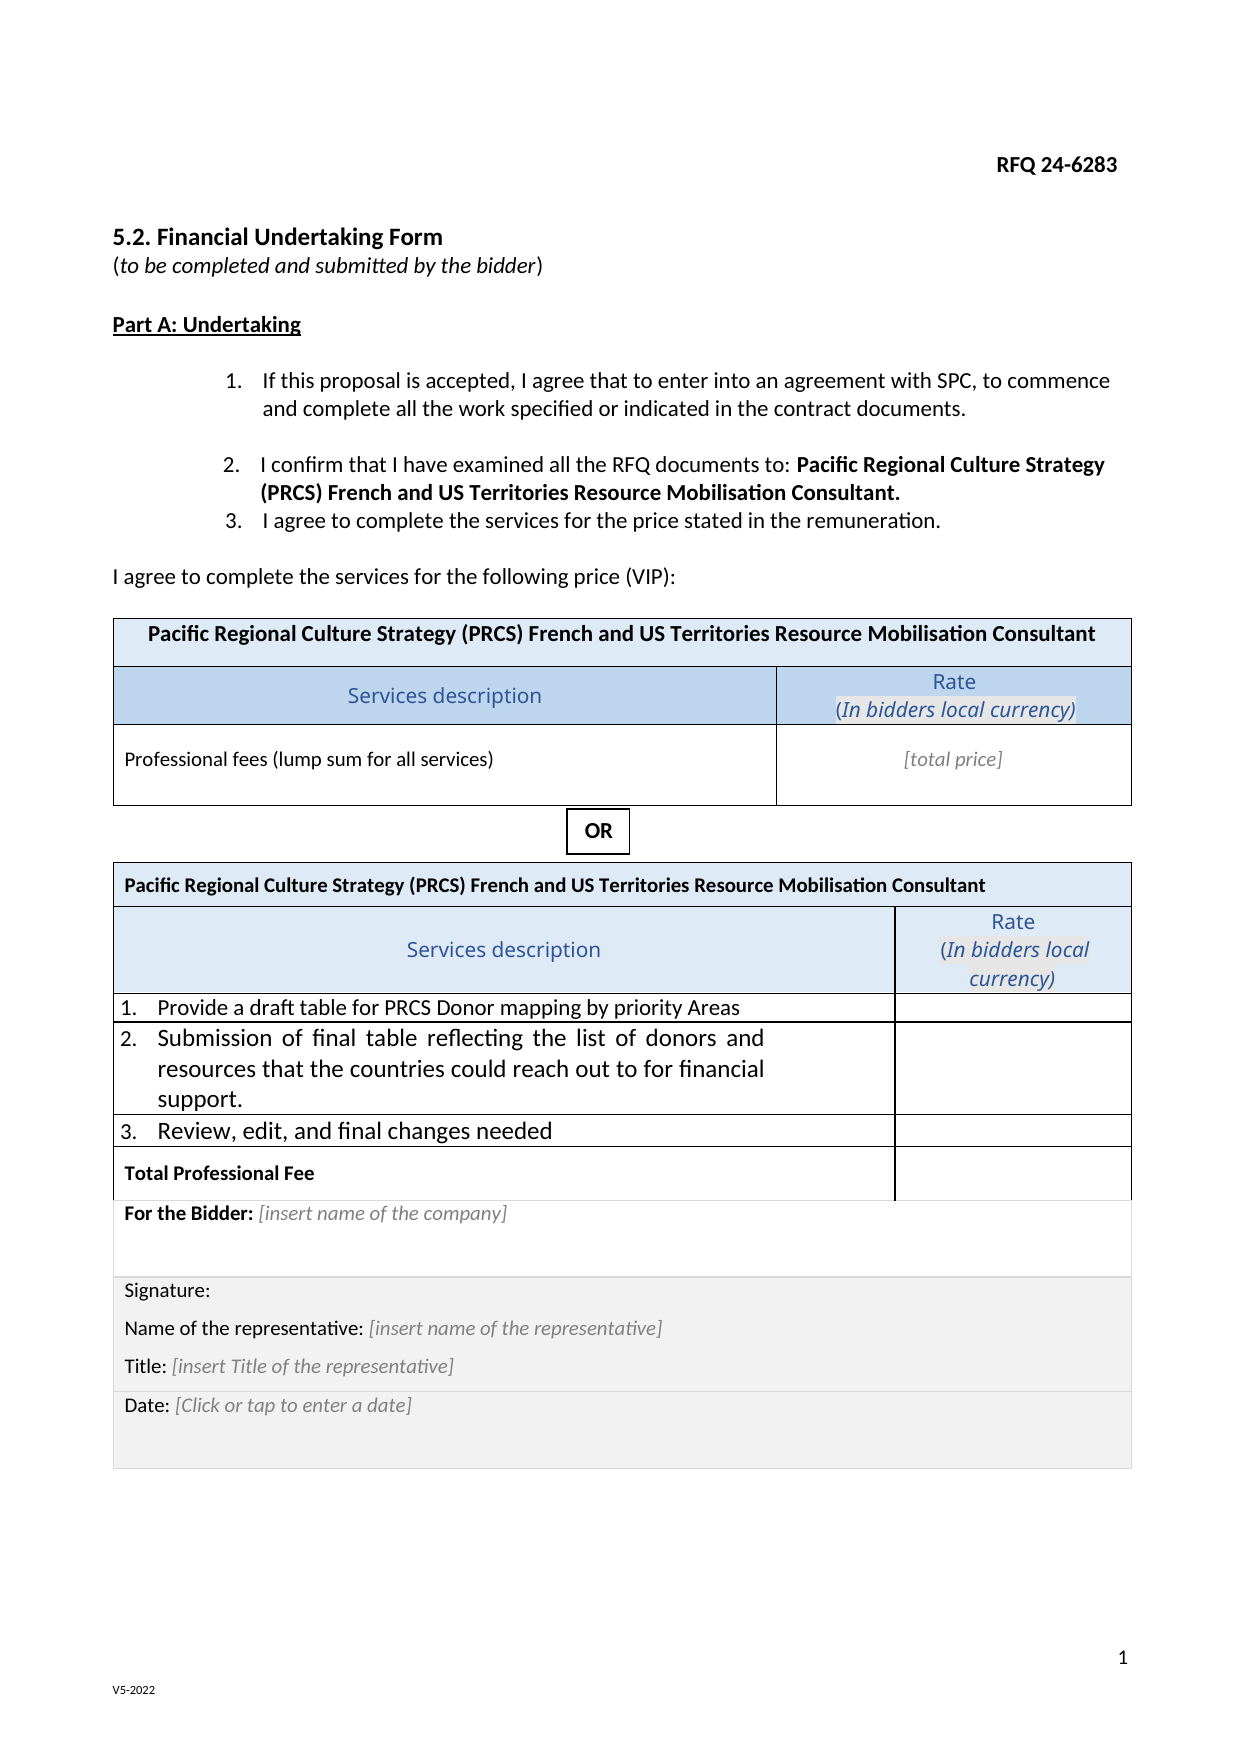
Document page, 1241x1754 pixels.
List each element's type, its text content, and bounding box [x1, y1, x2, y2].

table_cell Total Professional Fee [114, 1147, 894, 1199]
table_cell Provide a draft table for PRCS Donor mapping by priority Areas [114, 994, 894, 1021]
table_cell For the Bidder: [114, 1201, 1131, 1276]
table_cell Services description [114, 907, 894, 992]
table_header Pacific Regional Culture Strategy (PRCS) French and US Territories Resource Mobilisation Consultant [114, 863, 1131, 906]
list I confirm that I have examined all the RFQ documents to: [223, 450, 1131, 506]
table_cell [896, 1023, 1131, 1114]
table_cell Submission of final table reflecting the list of donors and resources that the countries could reach out to for financial support. [114, 1023, 894, 1114]
table_cell Review, edit, and final changes needed [114, 1115, 894, 1146]
table_cell [total price] [777, 725, 1131, 805]
table_cell Rate [896, 907, 1131, 992]
list I agree to complete the services for the price stated in the remuneration. [225, 506, 1117, 562]
table_cell Name of the representative: Title: [114, 1278, 1131, 1391]
text 5.2. Financial Undertaking Form [112, 221, 1128, 252]
table_cell [896, 994, 1131, 1021]
table_cell Services description [114, 667, 776, 724]
text Part A: Undertaking [112, 310, 1128, 338]
list If this proposal is accepted, I agree that to enter into an agreement with SPC, to commence and complete all the work specified or indicated in the contract documents. [225, 366, 1117, 422]
table_header Pacific Regional Culture Strategy (PRCS) French and US Territories Resource Mobilisation Consultant [114, 619, 1131, 666]
table_cell Date: [114, 1392, 1131, 1468]
table_cell Professional fees (lump sum for all services) [114, 725, 776, 805]
table_cell Rate [777, 667, 1131, 724]
text RFQ 24-6283 [112, 150, 1128, 178]
text I agree to complete the services for the following price (VIP): [112, 562, 1128, 590]
table_cell [896, 1115, 1131, 1146]
text (to be completed and submitted by the bidder) [112, 252, 1128, 279]
table_cell [896, 1147, 1131, 1199]
